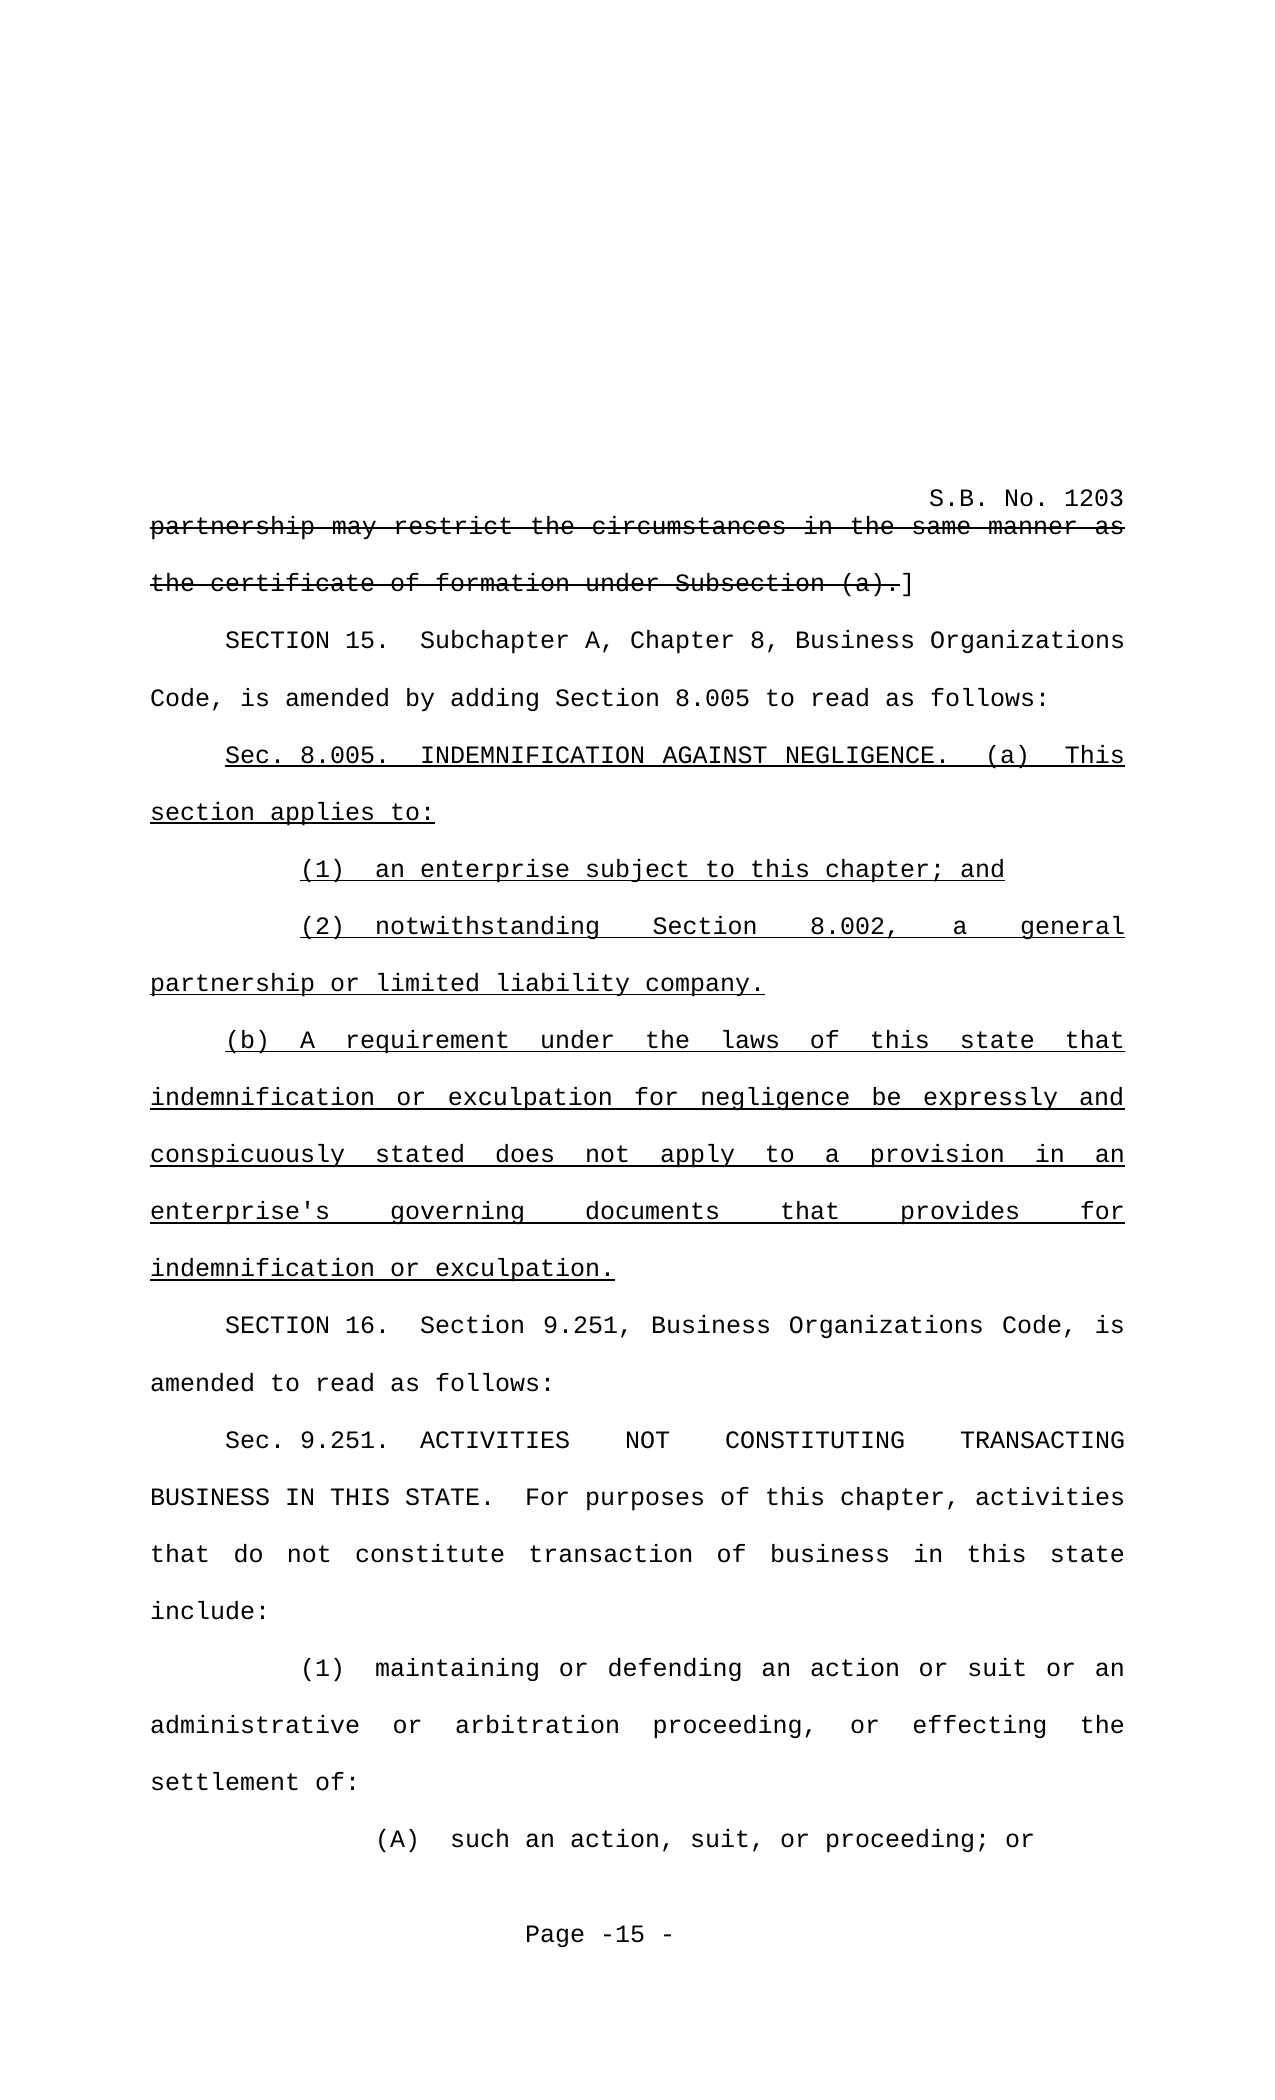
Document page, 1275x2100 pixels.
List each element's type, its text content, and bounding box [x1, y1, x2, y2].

text (1) an enterprise subject to this chapter; and [150, 856, 1125, 885]
text (b) A requirement under the laws of this state that indemnification or exculpation for negligence be expressly and conspicuously stated does not apply to a provision in an enterprise's governing documents that provides for indemnification or exculpation. [150, 1167, 1125, 1222]
text Sec. 9.251. ACTIVITIES NOT CONSTITUTING TRANSACTING BUSINESS IN THIS STATE. For purposes of this chapter, activities that do not constitute transaction of business in this state include: [150, 1427, 1125, 1627]
text (b) A requirement under the laws of this state that indemnification or exculpation for negligence be expressly and conspicuously stated does not apply to a provision in an enterprise's governing documents that provides for indemnification or exculpation. [150, 1224, 1125, 1284]
text SECTION 16. Section 9.251, Business Organizations Code, is amended to read as follows: [150, 1313, 1125, 1398]
text (1) maintaining or defending an action or suit or an administrative or arbitration proceeding, or effecting the settlement of: [150, 1655, 1125, 1798]
text SECTION 15. Subchapter A, Chapter 8, Business Organizations Code, is amended by adding Section 8.005 to read as follows: [150, 628, 1125, 713]
text (b) A requirement under the laws of this state that indemnification or exculpation for negligence be expressly and conspicuously stated does not apply to a provision in an enterprise's governing documents that provides for indemnification or exculpation. [150, 1027, 1125, 1108]
text (2) notwithstanding Section 8.002, a general partnership or limited liability company. [150, 913, 1125, 999]
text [150, 514, 1125, 527]
text Sec. 8.005. INDEMNIFICATION AGAINST NEGLIGENCE. (a) This section applies to: [150, 742, 1125, 828]
text (b) A requirement under the laws of this state that indemnification or exculpation for negligence be expressly and conspicuously stated does not apply to a provision in an enterprise's governing documents that provides for indemnification or exculpation. [150, 1110, 1125, 1165]
text (A) such an action, suit, or proceeding; or [150, 1827, 1125, 1855]
